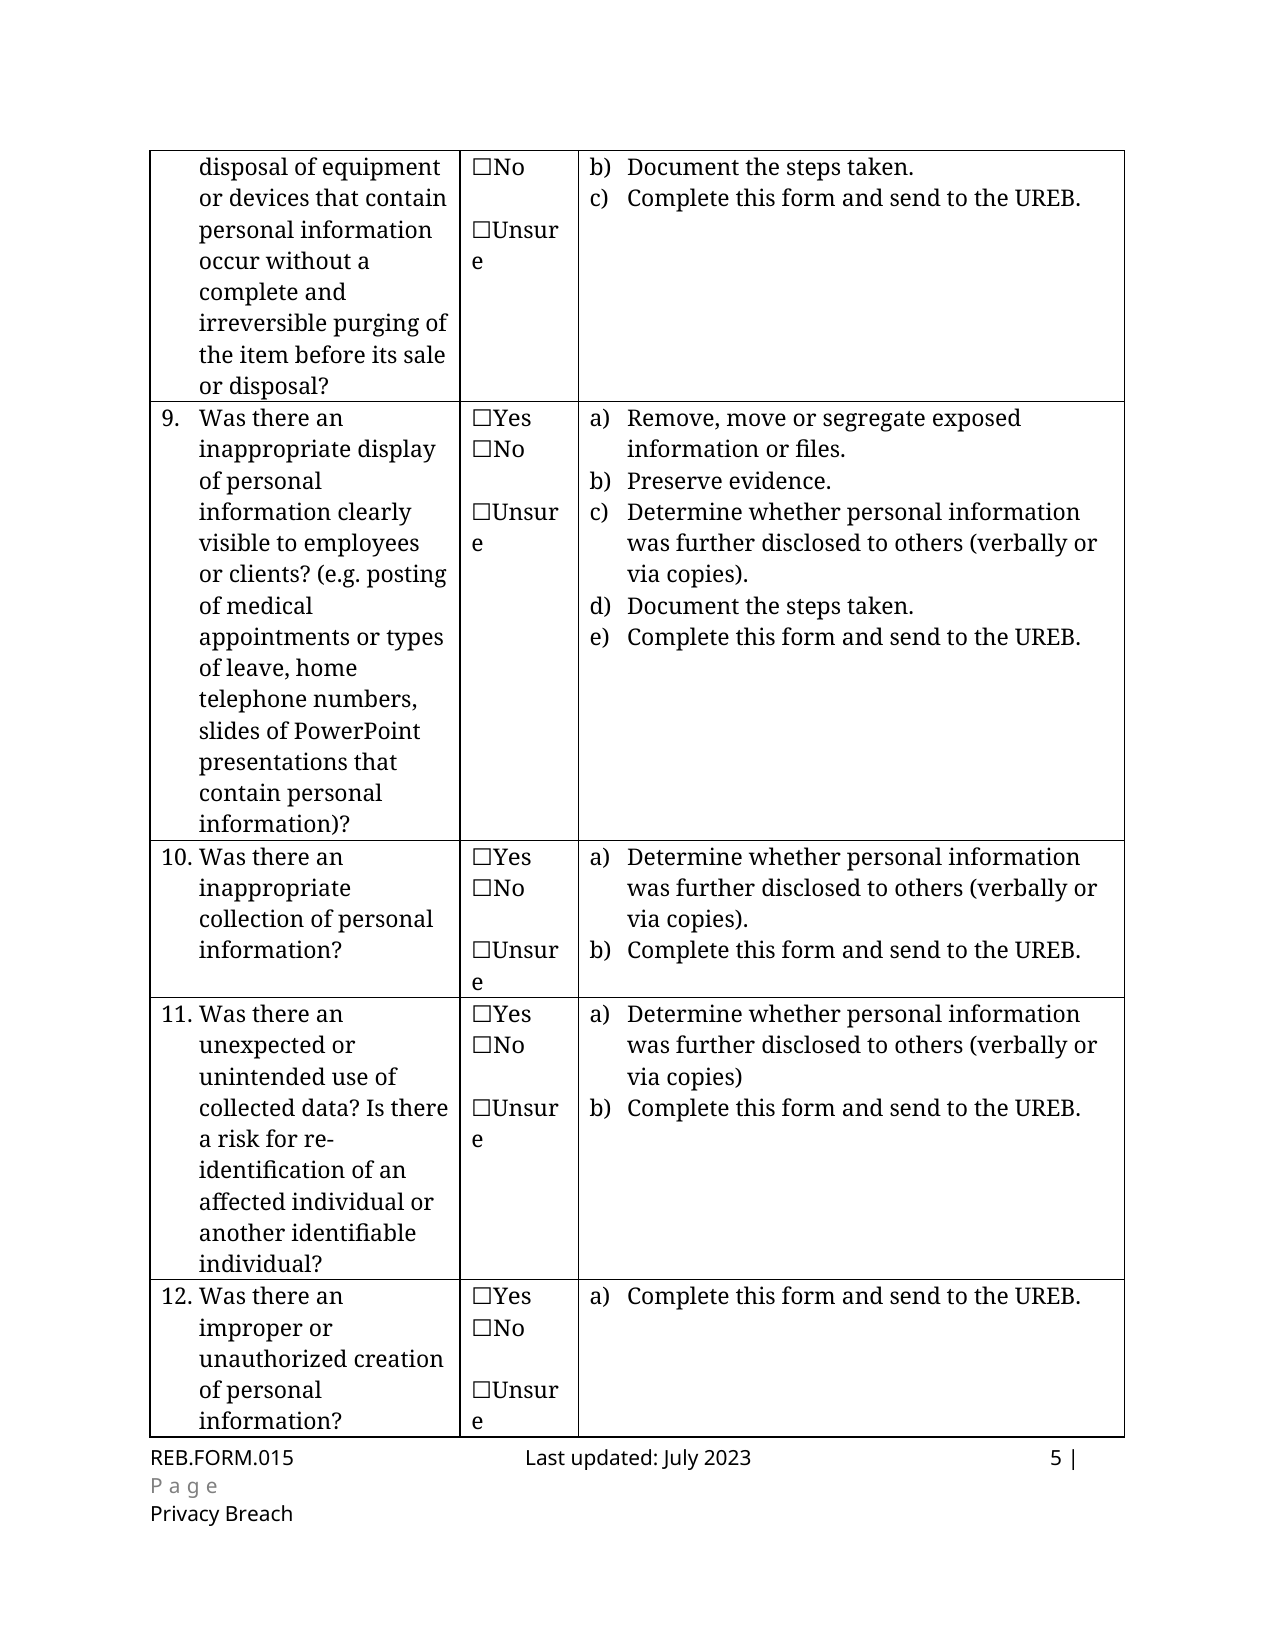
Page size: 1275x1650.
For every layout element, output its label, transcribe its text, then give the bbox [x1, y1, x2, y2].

table_cell Yes No Unsure [461, 841, 578, 997]
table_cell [151, 151, 459, 401]
table_cell Determine whether personal information was further disclosed to others (verbally or via copies). Complete this form and send to the UREB. [579, 841, 1124, 997]
table_cell Was there an inappropriate collection of personal information? [151, 841, 459, 997]
table_cell Was there an improper or unauthorized creation of personal information? [151, 1280, 459, 1436]
table_cell Yes No Unsure [461, 998, 578, 1279]
table_cell Was there an unexpected or unintended use of collected data? Is there a risk for re-identification of an affected individual or another identifiable individual? [151, 998, 459, 1279]
table_cell Yes No Unsure [461, 151, 578, 401]
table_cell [579, 151, 1124, 401]
table_cell Yes No Unsure [461, 1280, 578, 1436]
table_cell Yes No Unsure [461, 402, 578, 839]
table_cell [579, 1280, 1124, 1436]
table_cell Determine whether personal information was further disclosed to others (verbally or via copies) Complete this form and send to the UREB. [579, 998, 1124, 1279]
table_cell Was there an inappropriate display of personal information clearly visible to employees or clients? (e.g. posting of medical appointments or types of leave, home telephone numbers, slides of PowerPoint presentations that contain personal information)? [151, 402, 459, 839]
table_cell Remove, move or segregate exposed information or files. Preserve evidence. Determine whether personal information was further disclosed to others (verbally or via copies). Document the steps taken. Complete this form and send to the UREB. [579, 402, 1124, 839]
